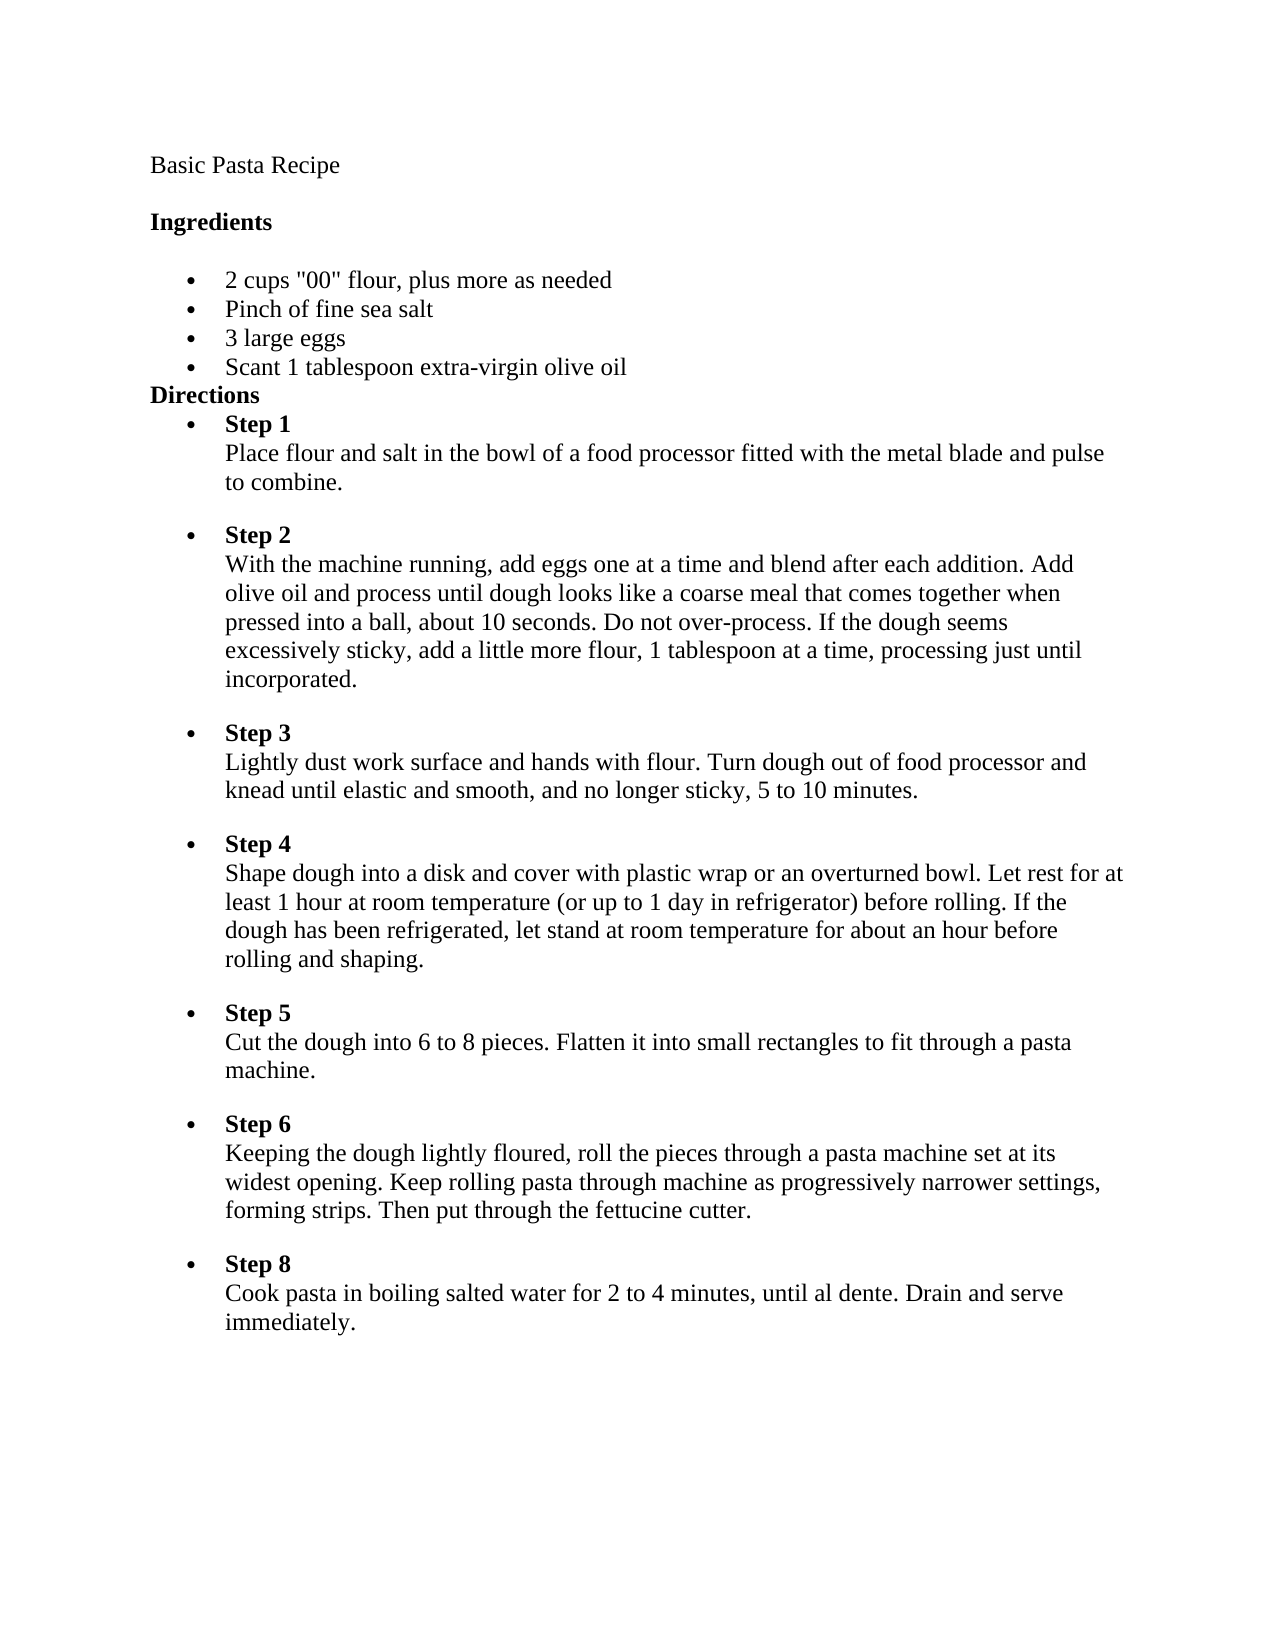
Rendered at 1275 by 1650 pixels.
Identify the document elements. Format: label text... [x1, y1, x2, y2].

list Scant 1 tablespoon extra-virgin olive oil [187, 352, 1125, 380]
list Step 1 [187, 409, 1125, 438]
list Pinch of fine sea salt [187, 294, 1125, 323]
list Step 4 [187, 829, 1125, 858]
text Ingredients [150, 207, 1125, 236]
text Keeping the dough lightly floured, roll the pieces through a pasta machine set at its widest opening. Keep rolling pasta through machine as progressively narrower settings, forming strips. Then put through the fettucine cutter. [225, 1138, 1125, 1224]
list Step 8 [187, 1249, 1125, 1278]
text Lightly dust work surface and hands with flour. Turn dough out of food processor and knead until elastic and smooth, and no longer sticky, 5 to 10 minutes. [225, 747, 1125, 804]
text Place flour and salt in the bowl of a food processor fitted with the metal blade and pulse to combine. [225, 438, 1125, 495]
list Step 3 [187, 718, 1125, 747]
text Shape dough into a disk and cover with plastic wrap or an overturned bowl. Let rest for at least 1 hour at room temperature (or up to 1 day in refrigerator) before rolling. If the dough has been refrigerated, let stand at room temperature for about an hour before rolling and shaping. [225, 858, 1125, 973]
list Step 6 [187, 1109, 1125, 1138]
list 3 large eggs [187, 323, 1125, 352]
list 2 cups "00" flour, plus more as needed [187, 265, 1125, 294]
text With the machine running, add eggs one at a time and blend after each addition. Add olive oil and process until dough looks like a coarse meal that comes together when pressed into a ball, about 10 seconds. Do not over-process. If the dough seems excessively sticky, add a little more flour, 1 tablespoon at a time, processing just until incorporated. [225, 549, 1125, 693]
text Basic Pasta Recipe [150, 150, 1125, 179]
text Directions [150, 380, 1125, 409]
list Step 5 [187, 998, 1125, 1027]
text Cut the dough into 6 to 8 pieces. Flatten it into small rectangles to fit through a pasta machine. [225, 1027, 1125, 1084]
text Cook pasta in boiling salted water for 2 to 4 minutes, until al dente. Drain and serve immediately. [225, 1278, 1125, 1335]
list Step 2 [187, 520, 1125, 549]
